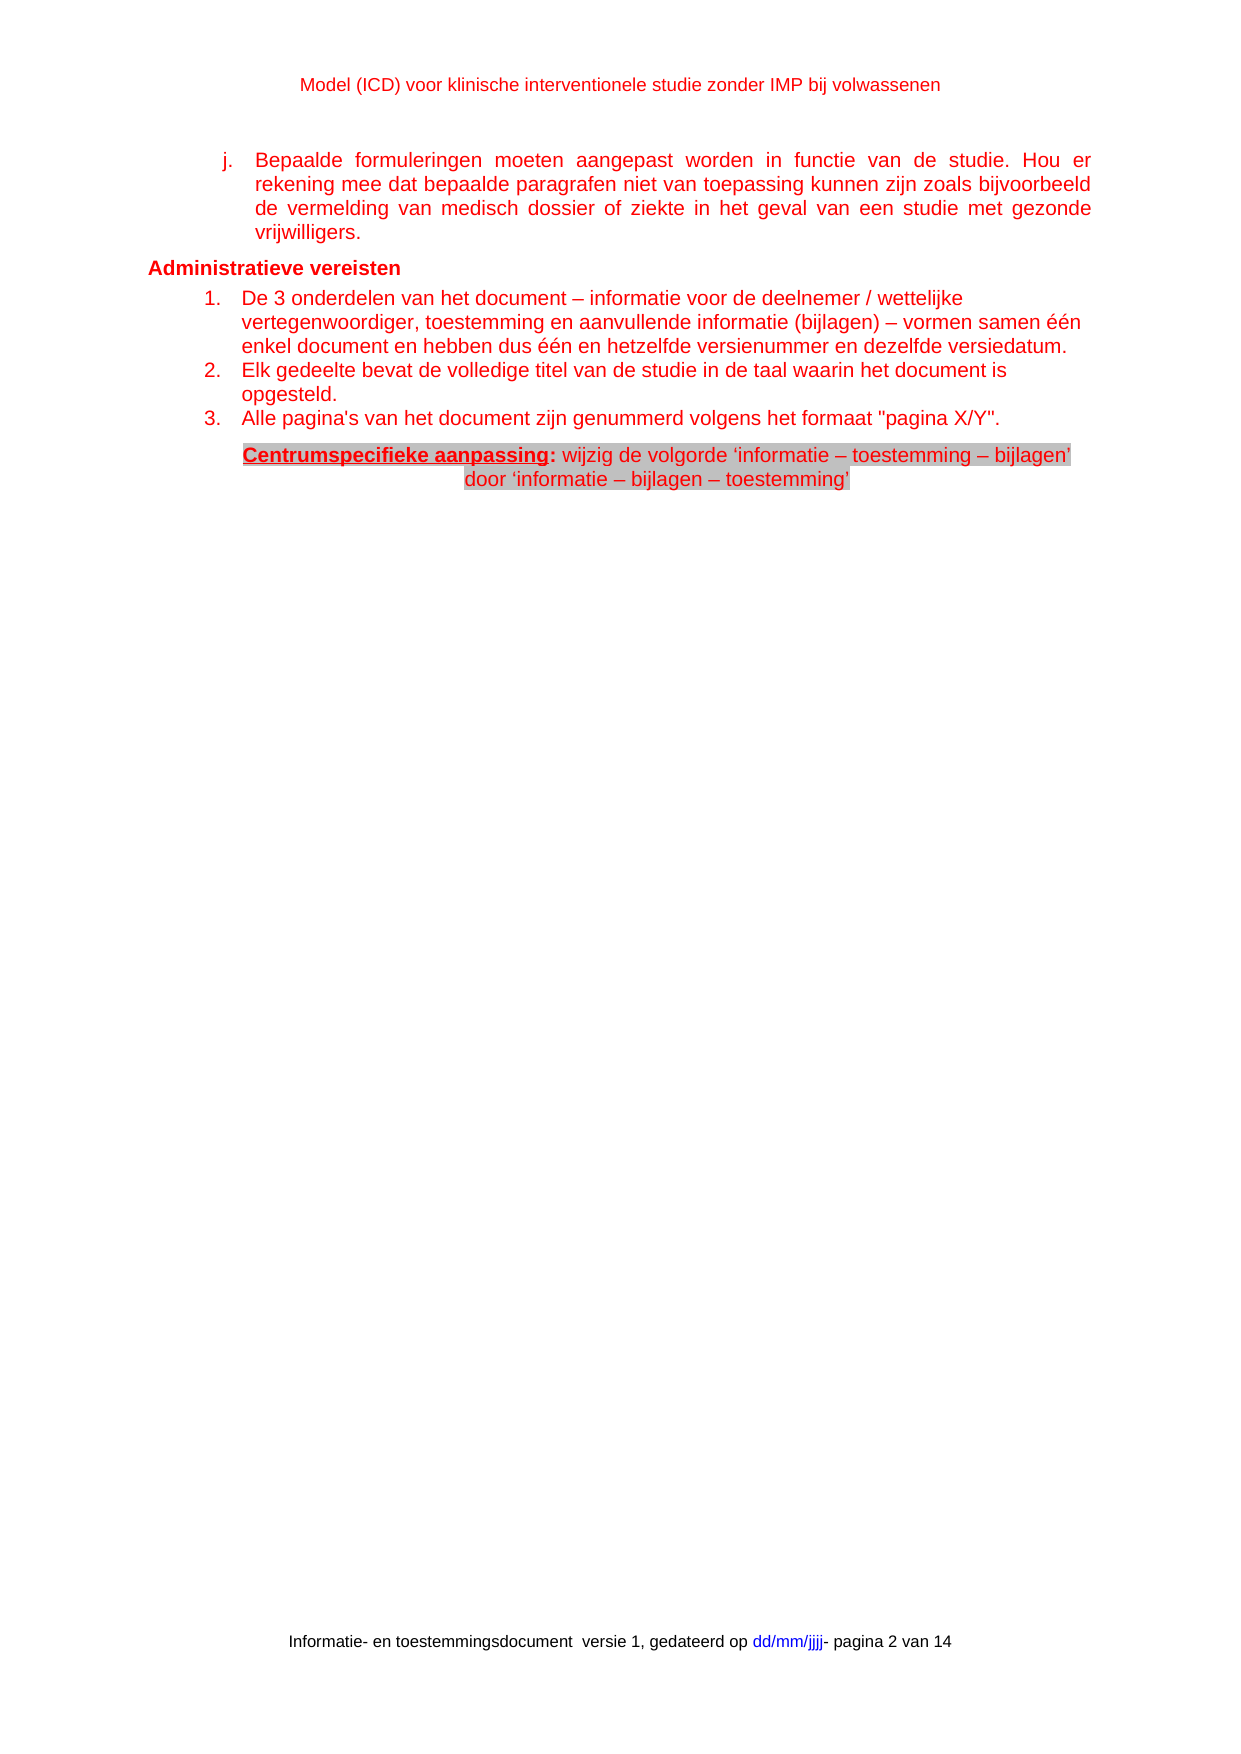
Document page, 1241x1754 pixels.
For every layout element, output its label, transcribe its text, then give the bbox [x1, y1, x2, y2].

list Elk gedeelte bevat de volledige titel van de studie in de taal waarin het document is opgesteld. [204, 358, 1093, 406]
text Centrumspecifieke aanpassing: wijzig de volgorde ‘informatie – toestemming – bijlagen’ door ‘informatie – bijlagen – toestemming’ [221, 442, 1093, 490]
subtitle Administratieve vereisten [148, 256, 1093, 280]
list De 3 onderdelen van het document – informatie voor de deelnemer / wettelijke vertegenwoordiger, toestemming en aanvullende informatie (bijlagen) – vormen samen één enkel document en hebben dus één en hetzelfde versienummer en dezelfde versiedatum. [204, 286, 1093, 358]
text j. Bepaalde formuleringen moeten aangepast worden in functie van de studie. Hou er rekening mee dat bepaalde paragrafen niet van toepassing kunnen zijn zoals bijvoorbeeld de vermelding van medisch dossier of ziekte in het geval van een studie met gezonde vrijwilligers. [223, 148, 1093, 243]
list Alle pagina's van het document zijn genummerd volgens het formaat "pagina X/Y". [204, 406, 1093, 430]
